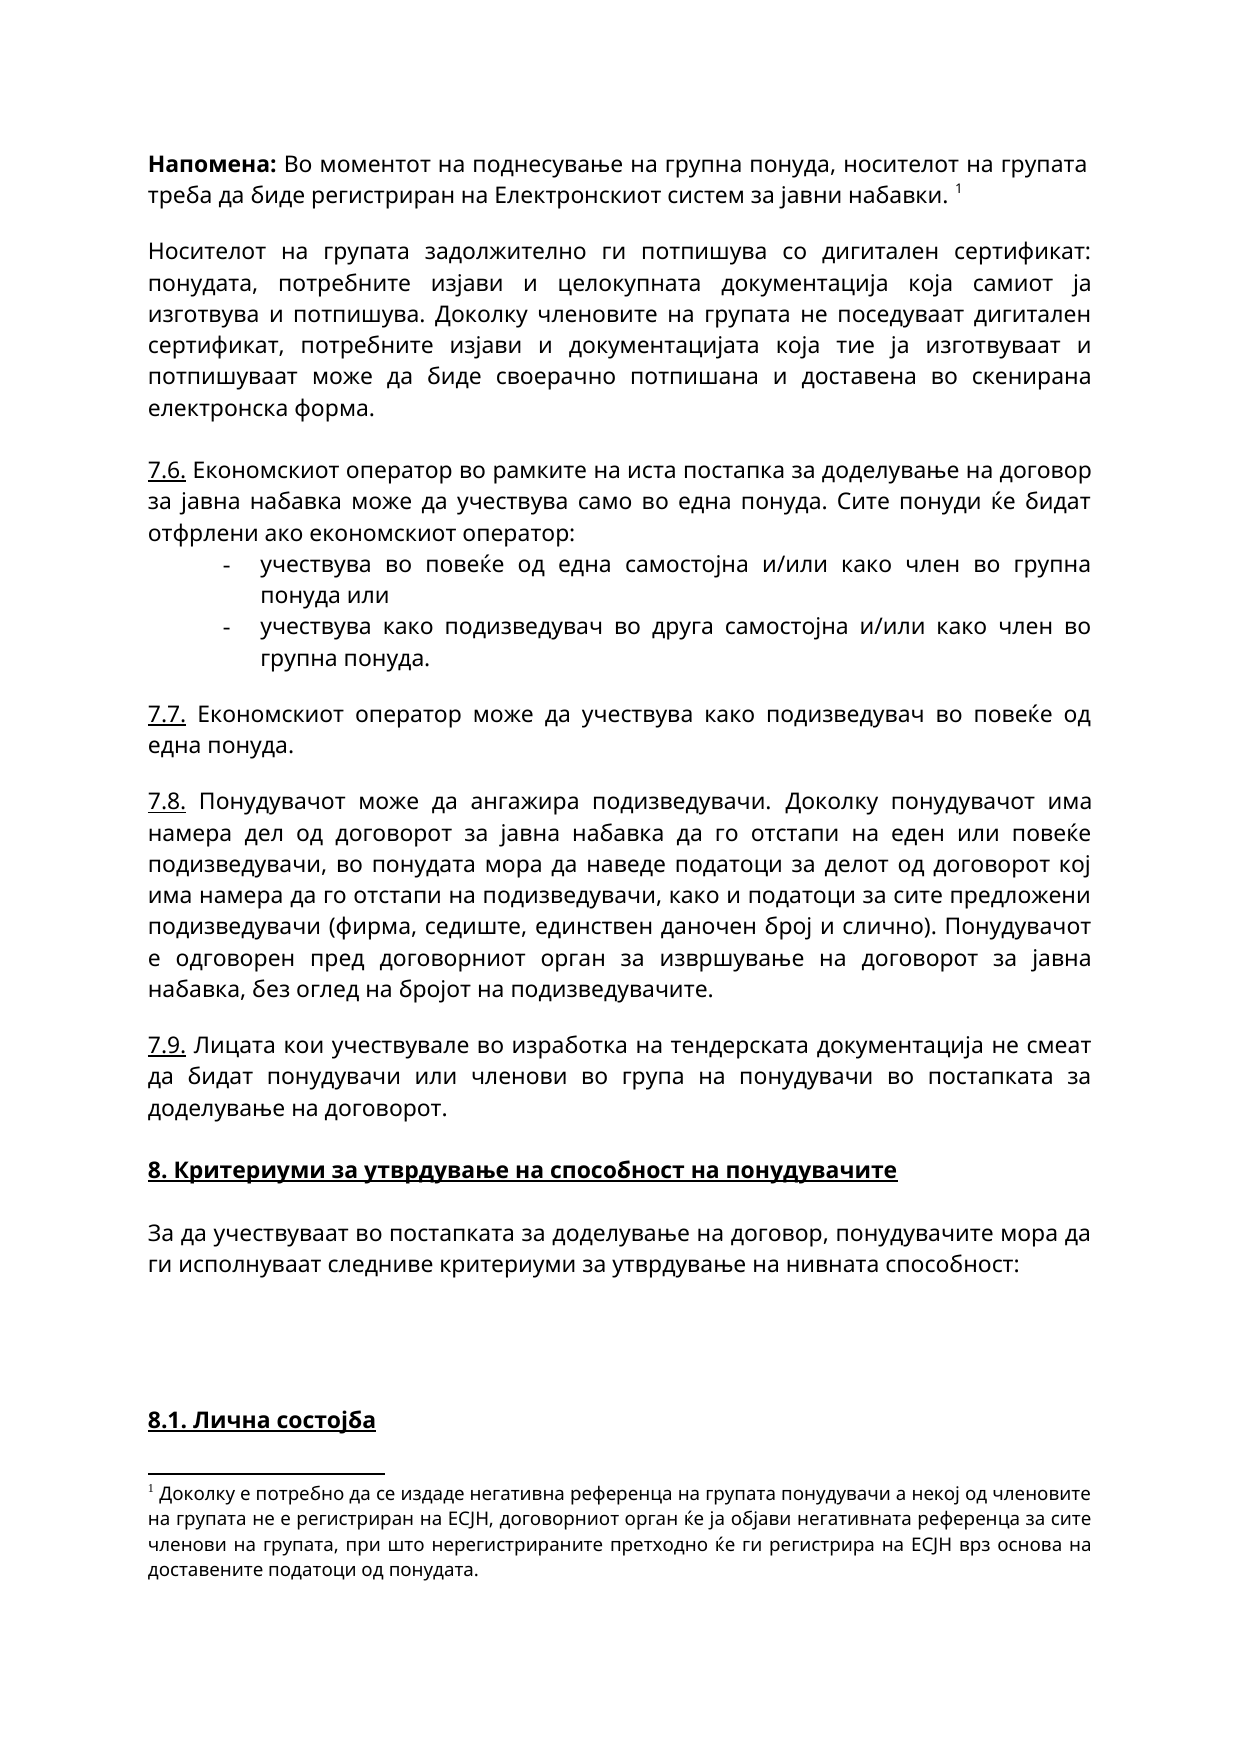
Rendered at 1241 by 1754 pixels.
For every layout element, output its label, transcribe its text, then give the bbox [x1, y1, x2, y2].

text 8. Критериуми за утврдување на способност на понудувачите [148, 1154, 1092, 1185]
text 7.8. Понудувачот може да ангажира подизведувачи. Доколку понудувачот има намера дел од договорот за јавна набавка да го отстапи на еден или повеќе подизведувачи, во понудата мора да наведе податоци за делот од договорот кој има намера да го отстапи на подизведувачи, како и податоци за сите предложени подизведувачи (фирма, седиште, единствен даночен број и слично). Понудувачот е одговорен пред договорниот орган за извршување на договорот за јавна набавка, без оглед на бројот на подизведувачите. [148, 785, 1092, 1004]
text За да учествуваат во постапката за доделување на договор, понудувачите мора да ги исполнуваат следниве критериуми за утврдување на нивната способност: [148, 1216, 1092, 1279]
list учествува како подизведувач во друга самостојна и/или како член во групна понуда. [223, 610, 1092, 673]
text 8.1. Лична состојба [148, 1404, 1092, 1435]
text Напомена: Во моментот на поднесување на групна понуда, носителот на групата треба да биде регистриран на Електронскиот систем за јавни набавки. [148, 148, 1088, 210]
text Носителот на групата задолжително ги потпишува со дигитален сертификат: понудата, потребните изјави и целокупната документација која самиот ја изготвува и потпишува. Доколку членовите на групата не поседуваат дигитален сертификат, потребните изјави и документацијата која тие ја изготвуваат и потпишуваат може да биде своерачно потпишана и доставена во скенирана електронска форма. [148, 235, 1092, 423]
text 7.7. Економскиот оператор може да учествува како подизведувач во повеќе од една понуда. [148, 698, 1092, 760]
text 7.9. Лицата кои учествувале во изработка на тендерската документација не смеат да бидат понудувачи или членови во група на понудувачи во постапката за доделување на договорот. [148, 1029, 1092, 1123]
text 7.6. Економскиот оператор во рамките на иста постапка за доделување на договор за јавна набавка може да учествува само во една понуда. Сите понуди ќе бидат отфрлени ако економскиот оператор: [148, 454, 1092, 548]
list учествува во повеќе од една самостојна и/или како член во групна понуда или [223, 548, 1092, 610]
